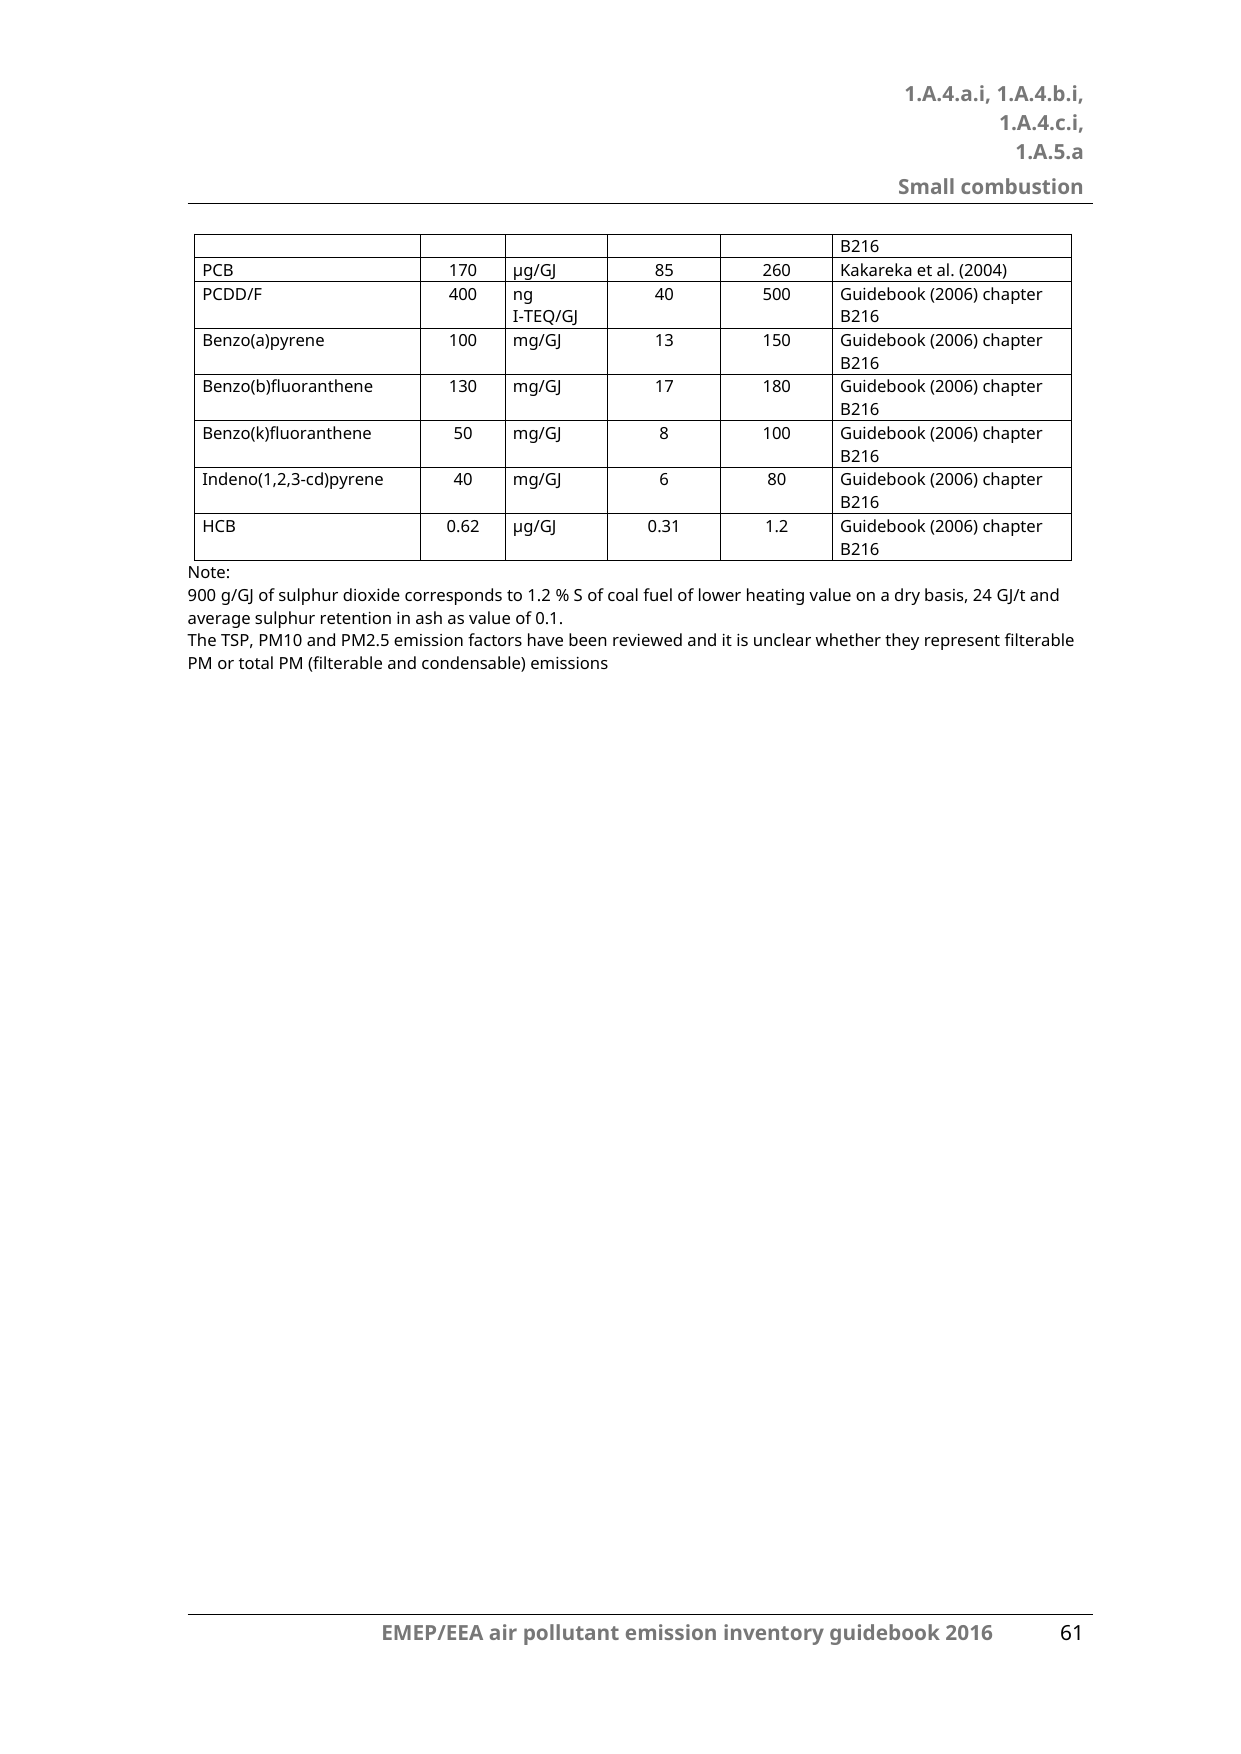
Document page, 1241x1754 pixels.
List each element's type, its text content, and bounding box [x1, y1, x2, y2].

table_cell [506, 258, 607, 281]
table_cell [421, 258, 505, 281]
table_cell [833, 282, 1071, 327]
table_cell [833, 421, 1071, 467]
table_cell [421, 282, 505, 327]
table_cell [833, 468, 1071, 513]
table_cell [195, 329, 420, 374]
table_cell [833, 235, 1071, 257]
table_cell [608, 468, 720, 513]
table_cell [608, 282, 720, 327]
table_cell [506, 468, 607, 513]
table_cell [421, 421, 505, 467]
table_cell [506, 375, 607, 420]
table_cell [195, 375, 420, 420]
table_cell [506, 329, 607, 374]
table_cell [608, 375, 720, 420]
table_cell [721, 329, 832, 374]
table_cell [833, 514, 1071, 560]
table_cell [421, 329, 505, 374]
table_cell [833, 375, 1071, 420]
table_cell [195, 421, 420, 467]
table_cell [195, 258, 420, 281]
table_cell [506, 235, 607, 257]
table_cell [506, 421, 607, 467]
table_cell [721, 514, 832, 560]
text Note: [187, 561, 1093, 583]
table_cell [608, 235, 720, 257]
text The TSP, PM10 and PM2.5 emission factors have been reviewed and it is unclear whether they represent filterable PM or total PM (filterable and condensable) emissions [187, 629, 1093, 674]
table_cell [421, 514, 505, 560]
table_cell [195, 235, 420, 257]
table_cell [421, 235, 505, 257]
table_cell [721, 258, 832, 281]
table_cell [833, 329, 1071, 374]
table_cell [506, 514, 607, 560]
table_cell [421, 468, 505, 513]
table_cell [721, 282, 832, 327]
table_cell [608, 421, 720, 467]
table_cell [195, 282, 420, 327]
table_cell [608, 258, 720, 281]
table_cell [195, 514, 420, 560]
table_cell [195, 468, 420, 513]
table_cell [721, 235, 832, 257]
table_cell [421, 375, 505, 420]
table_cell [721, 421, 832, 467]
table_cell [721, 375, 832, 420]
text 900 g/GJ of sulphur dioxide corresponds to 1.2 % S of coal fuel of lower heating value on a dry basis, 24 GJ/t and average sulphur retention in ash as value of 0.1. [187, 583, 1093, 629]
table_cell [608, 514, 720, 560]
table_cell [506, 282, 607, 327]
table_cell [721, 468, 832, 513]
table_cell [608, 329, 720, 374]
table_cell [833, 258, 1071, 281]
